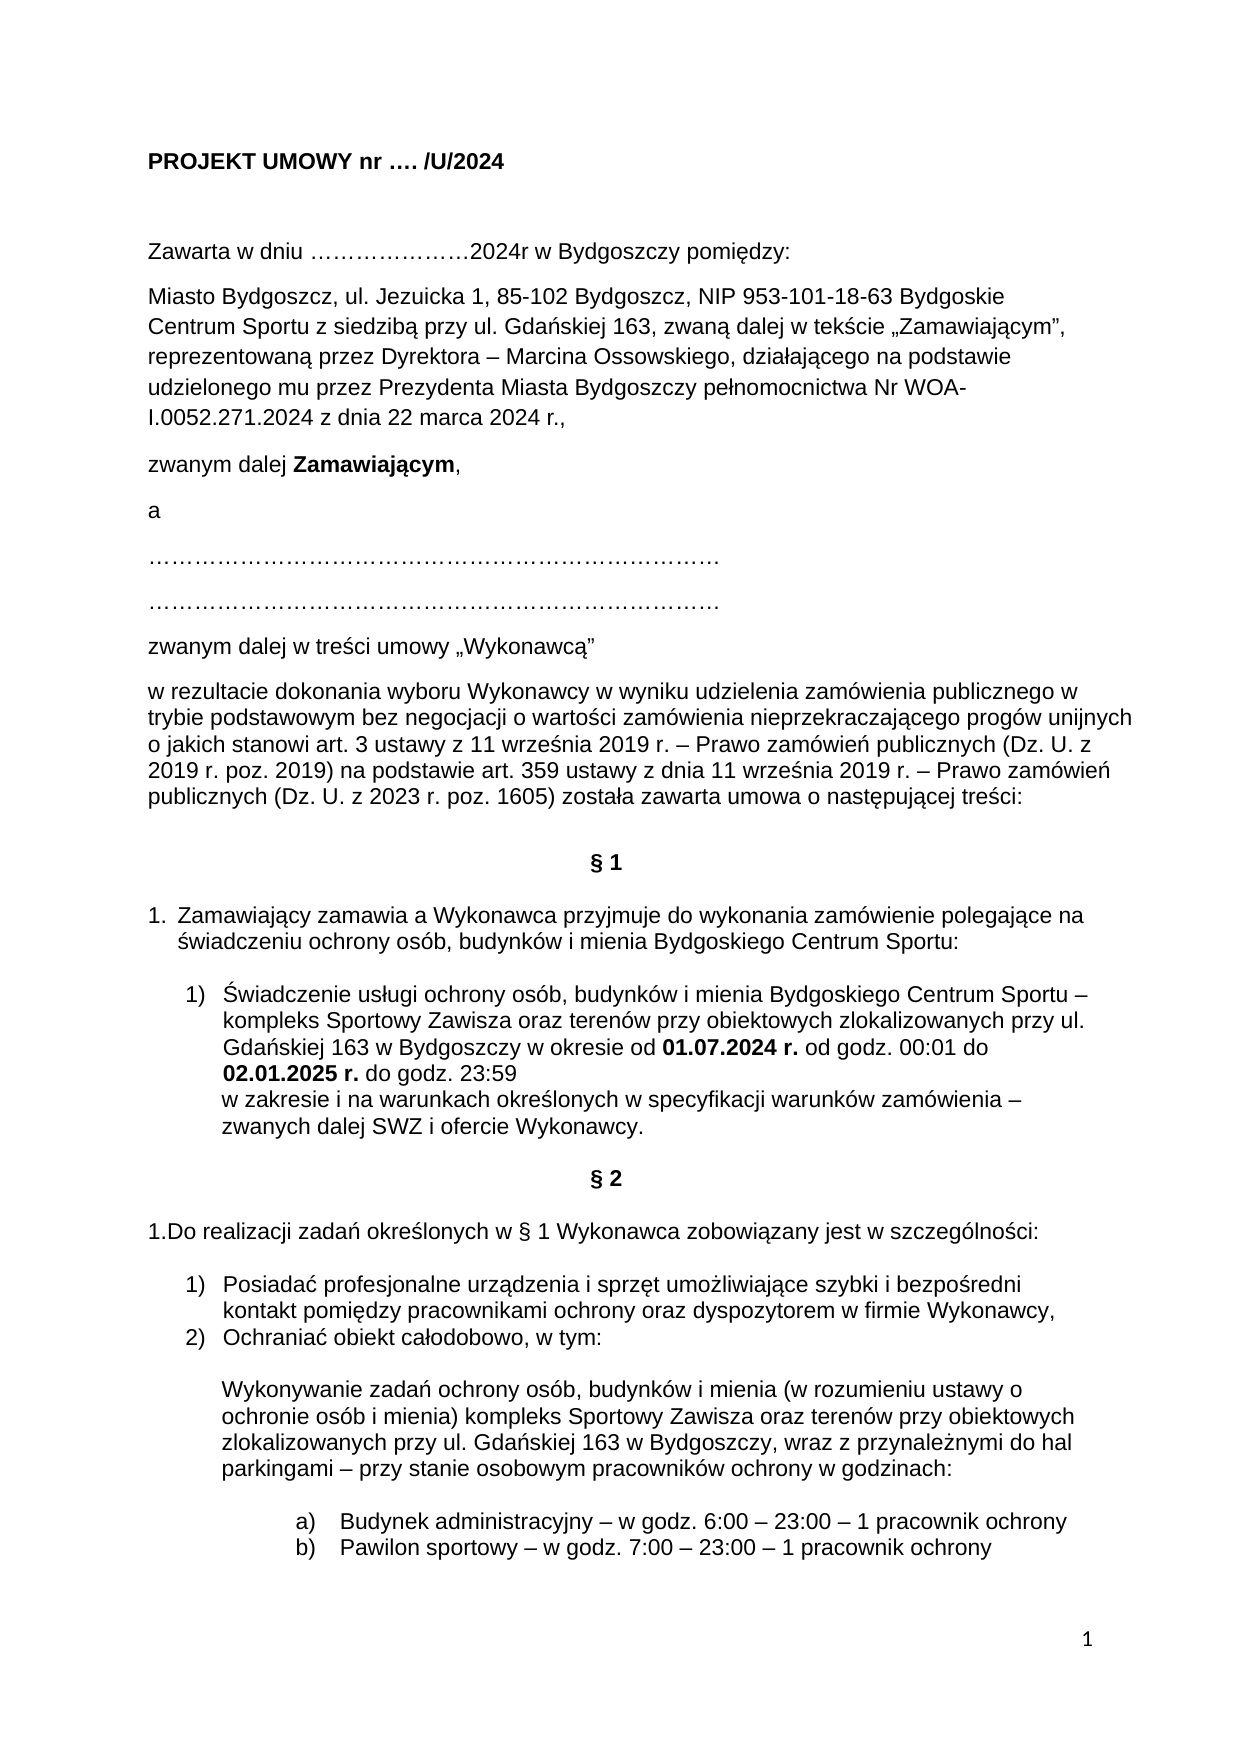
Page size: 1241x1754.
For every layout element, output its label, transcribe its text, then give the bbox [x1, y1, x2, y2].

text § 1 [516, 849, 1093, 876]
text Wykonywanie zadań ochrony osób, budynków i mienia (w rozumieniu ustawy o ochronie osób i mienia) kompleks Sportowy Zawisza oraz terenów przy obiektowych zlokalizowanych przy ul. Gdańskiej 163 w Bydgoszczy, wraz z przynależnymi do hal parkingami – przy stanie osobowym pracowników ochrony w godzinach: [221, 1376, 1093, 1482]
list Budynek administracyjny – w godz. 6:00 – 23:00 – 1 pracownik ochrony [295, 1508, 1093, 1534]
text ………………………………………………………………… [148, 588, 1093, 614]
list Pawilon sportowy – w godz. 7:00 – 23:00 – 1 pracownik ochrony [295, 1534, 1093, 1561]
text zwanym dalej Zamawiającym, [148, 451, 1093, 477]
list Świadczenie usługi ochrony osób, budynków i mienia Bydgoskiego Centrum Sportu – kompleks Sportowy Zawisza oraz terenów przy obiektowych zlokalizowanych przy ul. Gdańskiej 163 w Bydgoszczy w okresie od 01.07.2024 r. od godz. 00:01 do 02.01.2025 r. do godz. 23:59 [185, 981, 1093, 1086]
text PROJEKT UMOWY nr …. /U/2024 [148, 148, 1093, 174]
text § 2 [516, 1165, 1093, 1192]
list Zamawiający zamawia a Wykonawca przyjmuje do wykonania zamówienie polegające na świadczeniu ochrony osób, budynków i mienia Bydgoskiego Centrum Sportu: [148, 902, 1093, 954]
text w rezultacie dokonania wyboru Wykonawcy w wyniku udzielenia zamówienia publicznego w trybie podstawowym bez negocjacji o wartości zamówienia nieprzekraczającego progów unijnych o jakich stanowi art. 3 ustawy z 11 września 2019 r. – Prawo zamówień publicznych (Dz. U. z 2019 r. poz. 2019) na podstawie art. 359 ustawy z dnia 11 września 2019 r. – Prawo zamówień publicznych (Dz. U. z 2023 r. poz. 1605) została zawarta umowa o następującej treści: [148, 678, 1137, 810]
list Ochraniać obiekt całodobowo, w tym: [185, 1323, 1093, 1350]
text Miasto Bydgoszcz, ul. Jezuicka 1, 85-102 Bydgoszcz, NIP 953-101-18-63 Bydgoskie Centrum Sportu z siedzibą przy ul. Gdańskiej 163, zwaną dalej w tekście „Zamawiającym”, reprezentowaną przez Dyrektora – Marcina Ossowskiego, działającego na podstawie udzielonego mu przez Prezydenta Miasta Bydgoszczy pełnomocnictwa Nr WOA-I.0052.271.2024 z dnia 22 marca 2024 r., [148, 283, 1093, 430]
text 1.Do realizacji zadań określonych w § 1 Wykonawca zobowiązany jest w szczególności: [148, 1218, 1093, 1244]
text Zawarta w dniu …………………2024r w Bydgoszczy pomiędzy: [148, 238, 1093, 264]
text a [148, 497, 1093, 524]
text zwanym dalej w treści umowy „Wykonawcą” [148, 633, 1093, 659]
text w zakresie i na warunkach określonych w specyfikacji warunków zamówienia – zwanych dalej SWZ i ofercie Wykonawcy. [221, 1086, 1093, 1139]
list Posiadać profesjonalne urządzenia i sprzęt umożliwiające szybki i bezpośredni kontakt pomiędzy pracownikami ochrony oraz dyspozytorem w firmie Wykonawcy, [185, 1271, 1093, 1323]
text ………………………………………………………………… [148, 543, 1093, 569]
